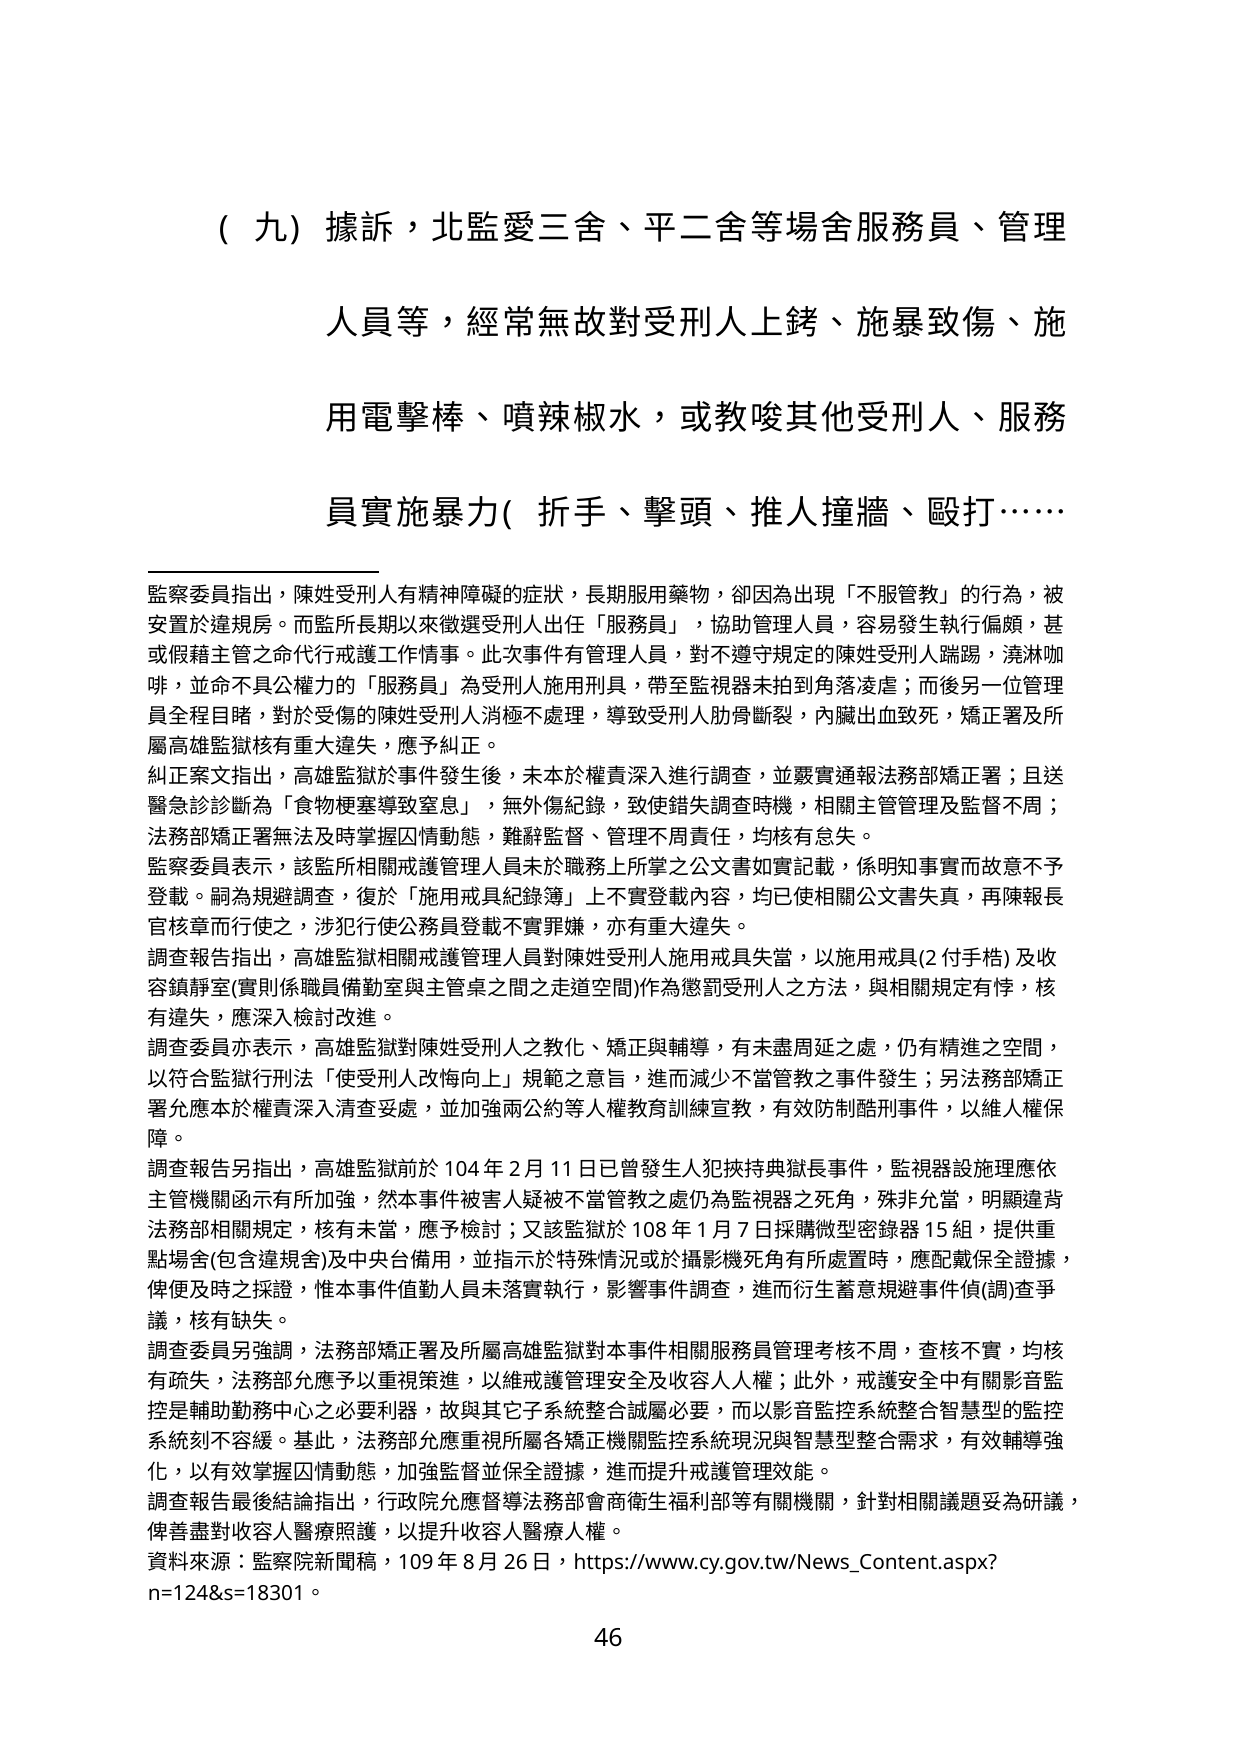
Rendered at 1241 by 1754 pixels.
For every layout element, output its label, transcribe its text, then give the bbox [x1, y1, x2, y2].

subtitle 據訴，北監愛三舍、平二舍等場舍服務員、管理人員等，經常無故對受刑人上銬、施暴致傷、施用電擊棒、噴辣椒水，或教唆其他受刑人、服務員實施暴力(折手、擊頭、推人撞牆、毆打……等)，並威逼簽署無受傷證明等違失行為，相關人員涉嫌違法虐待或實施酷刑，其戒護管理作為違反國際人權公約！案經本院無預警履勘並詢問該監相關受刑人及已出監者證述，該監愛三舍、平二舍等有關管理人員，洵有蓄意縱容許可並坐視服務員對受刑人施以酷刑或其他殘忍、不人道或侮辱之處遇或懲罰情事，並有北監監視錄影畫面可證，相關戒護管理人員具有防止暴力犯罪事件發生之保證人地位，惟督察不周及刻意縱容，使受刑人處於受凌虐等戒護事故之高度風險環境，核有重大違失。有鑑於矯正機關管教措施的良窳，攸關人權保障、社會安全與國家形象，法務部身為「兩公約」、「人權大步走計畫」及矯正署之指導監督主管機關(法務部組織法第1條及第2條參照)，允應本於權責督飭所屬確實檢討改進，並依相關規範強化戒護管理作為，確立自衛武器使用事後查核機制，精進合理管教措施，以落實提升矯正專業效能、展現人權公義新象之理念，落實人民對矯正工作的期待。 [219, 177, 1069, 558]
